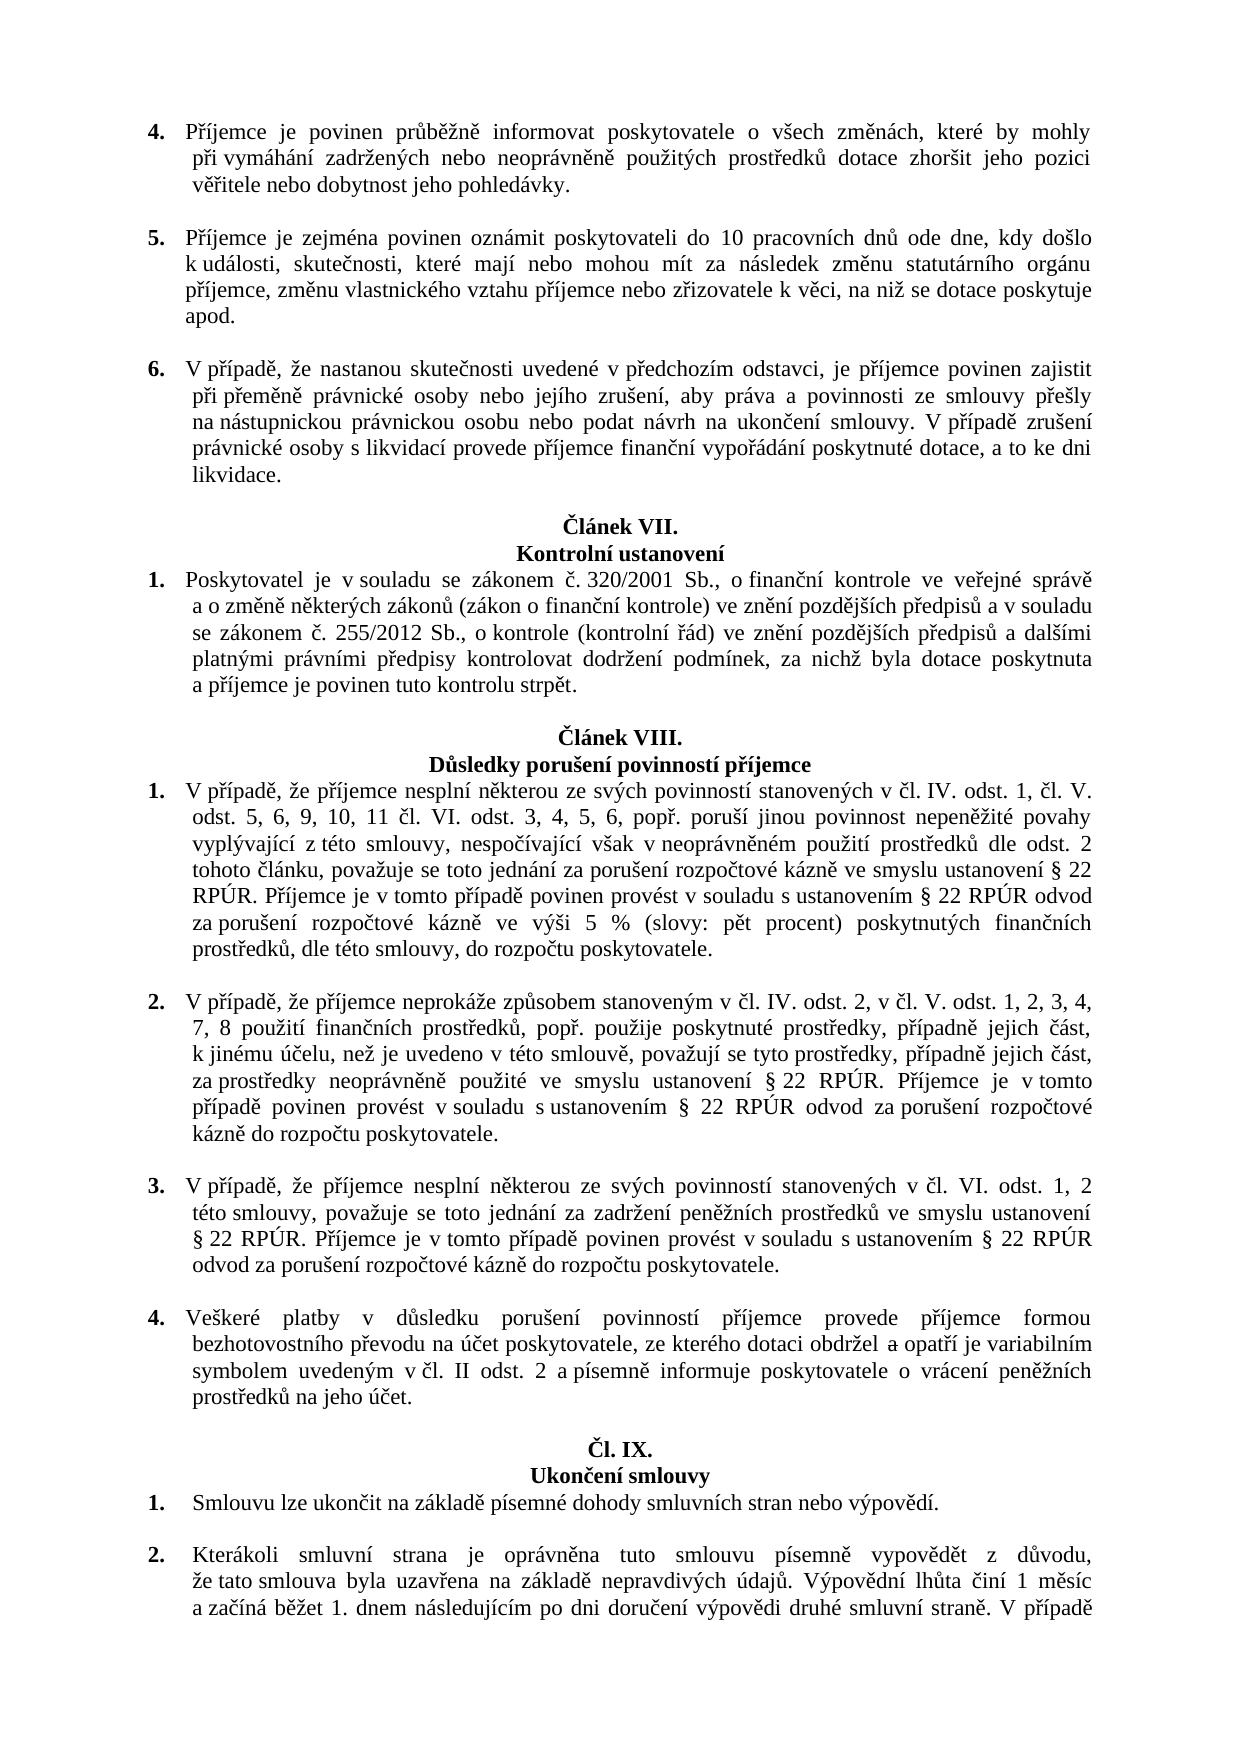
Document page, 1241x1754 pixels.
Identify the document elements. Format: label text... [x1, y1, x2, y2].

list Smlouvu lze ukončit na základě písemné dohody smluvních stran nebo výpovědí. [148, 1488, 1092, 1515]
list V případě, že příjemce neprokáže způsobem stanoveným v čl. IV. odst. 2, v čl. V. odst. 1, 2, 3, 4, 7, 8 použití finančních prostředků, popř. použije poskytnuté prostředky, případně jejich část, k jinému účelu, než je uvedeno v této smlouvě, považují se tyto prostředky, případně jejich část, za prostředky neoprávněně použité ve smyslu ustanovení § 22 RPÚR. Příjemce je v tomto případě povinen provést v souladu s ustanovením § 22 RPÚR odvod za porušení rozpočtové kázně do rozpočtu poskytovatele. [148, 988, 1092, 1146]
list Poskytovatel je v souladu se zákonem č. 320/2001 Sb., o finanční kontrole ve veřejné správě a o změně některých zákonů (zákon o finanční kontrole) ve znění pozdějších předpisů a v souladu se zákonem č. 255/2012 Sb., o kontrole (kontrolní řád) ve znění pozdějších předpisů a dalšími platnými právními předpisy kontrolovat dodržení podmínek, za nichž byla dotace poskytnuta a příjemce je povinen tuto kontrolu strpět. [148, 566, 1092, 698]
list V případě, že příjemce nesplní některou ze svých povinností stanovených v čl. VI. odst. 1, 2 této smlouvy, považuje se toto jednání za zadržení peněžních prostředků ve smyslu ustanovení § 22 RPÚR. Příjemce je v tomto případě povinen provést v souladu s ustanovením § 22 RPÚR odvod za porušení rozpočtové kázně do rozpočtu poskytovatele. [148, 1172, 1092, 1278]
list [148, 1541, 1092, 1620]
list Příjemce je zejména povinen oznámit poskytovateli do 10 pracovních dnů ode dne, kdy došlo k události, skutečnosti, které mají nebo mohou mít za následek změnu statutárního orgánu příjemce, změnu vlastnického vztahu příjemce nebo zřizovatele k věci, na niž se dotace poskytuje apod. [148, 223, 1092, 329]
list Veškeré platby v důsledku porušení povinností příjemce provede příjemce formou bezhotovostního převodu na účet poskytovatele, ze kterého dotaci obdržel a opatří je variabilním symbolem uvedeným v čl. II odst. 2 a písemně informuje poskytovatele o vrácení peněžních prostředků na jeho účet. [148, 1304, 1092, 1409]
list Příjemce je povinen průběžně informovat poskytovatele o všech změnách, které by mohly při vymáhání zadržených nebo neoprávněně použitých prostředků dotace zhoršit jeho pozici věřitele nebo dobytnost jeho pohledávky. [148, 118, 1092, 197]
text Kontrolní ustanovení [148, 540, 1092, 566]
text Článek VIII. [148, 724, 1092, 751]
list V případě, že nastanou skutečnosti uvedené v předchozím odstavci, je příjemce povinen zajistit při přeměně právnické osoby nebo jejího zrušení, aby práva a povinnosti ze smlouvy přešly na nástupnickou právnickou osobu nebo podat návrh na ukončení smlouvy. V případě zrušení právnické osoby s likvidací provede příjemce finanční vypořádání poskytnuté dotace, a to ke dni likvidace. [148, 355, 1092, 487]
text Důsledky porušení povinností příjemce [148, 751, 1092, 777]
text Čl. IX. [148, 1436, 1092, 1462]
list V případě, že příjemce nesplní některou ze svých povinností stanovených v čl. IV. odst. 1, čl. V. odst. 5, 6, 9, 10, 11 čl. VI. odst. 3, 4, 5, 6, popř. poruší jinou povinnost nepeněžité povahy vyplývající z této smlouvy, nespočívající však v neoprávněném použití prostředků dle odst. 2 tohoto článku, považuje se toto jednání za porušení rozpočtové kázně ve smyslu ustanovení § 22 RPÚR. Příjemce je v tomto případě povinen provést v souladu s ustanovením § 22 RPÚR odvod za porušení rozpočtové kázně ve výši 5 % (slovy: pět procent) poskytnutých finančních prostředků, dle této smlouvy, do rozpočtu poskytovatele. [148, 777, 1092, 961]
text Článek VII. [148, 513, 1092, 540]
text Ukončení smlouvy [148, 1462, 1092, 1488]
